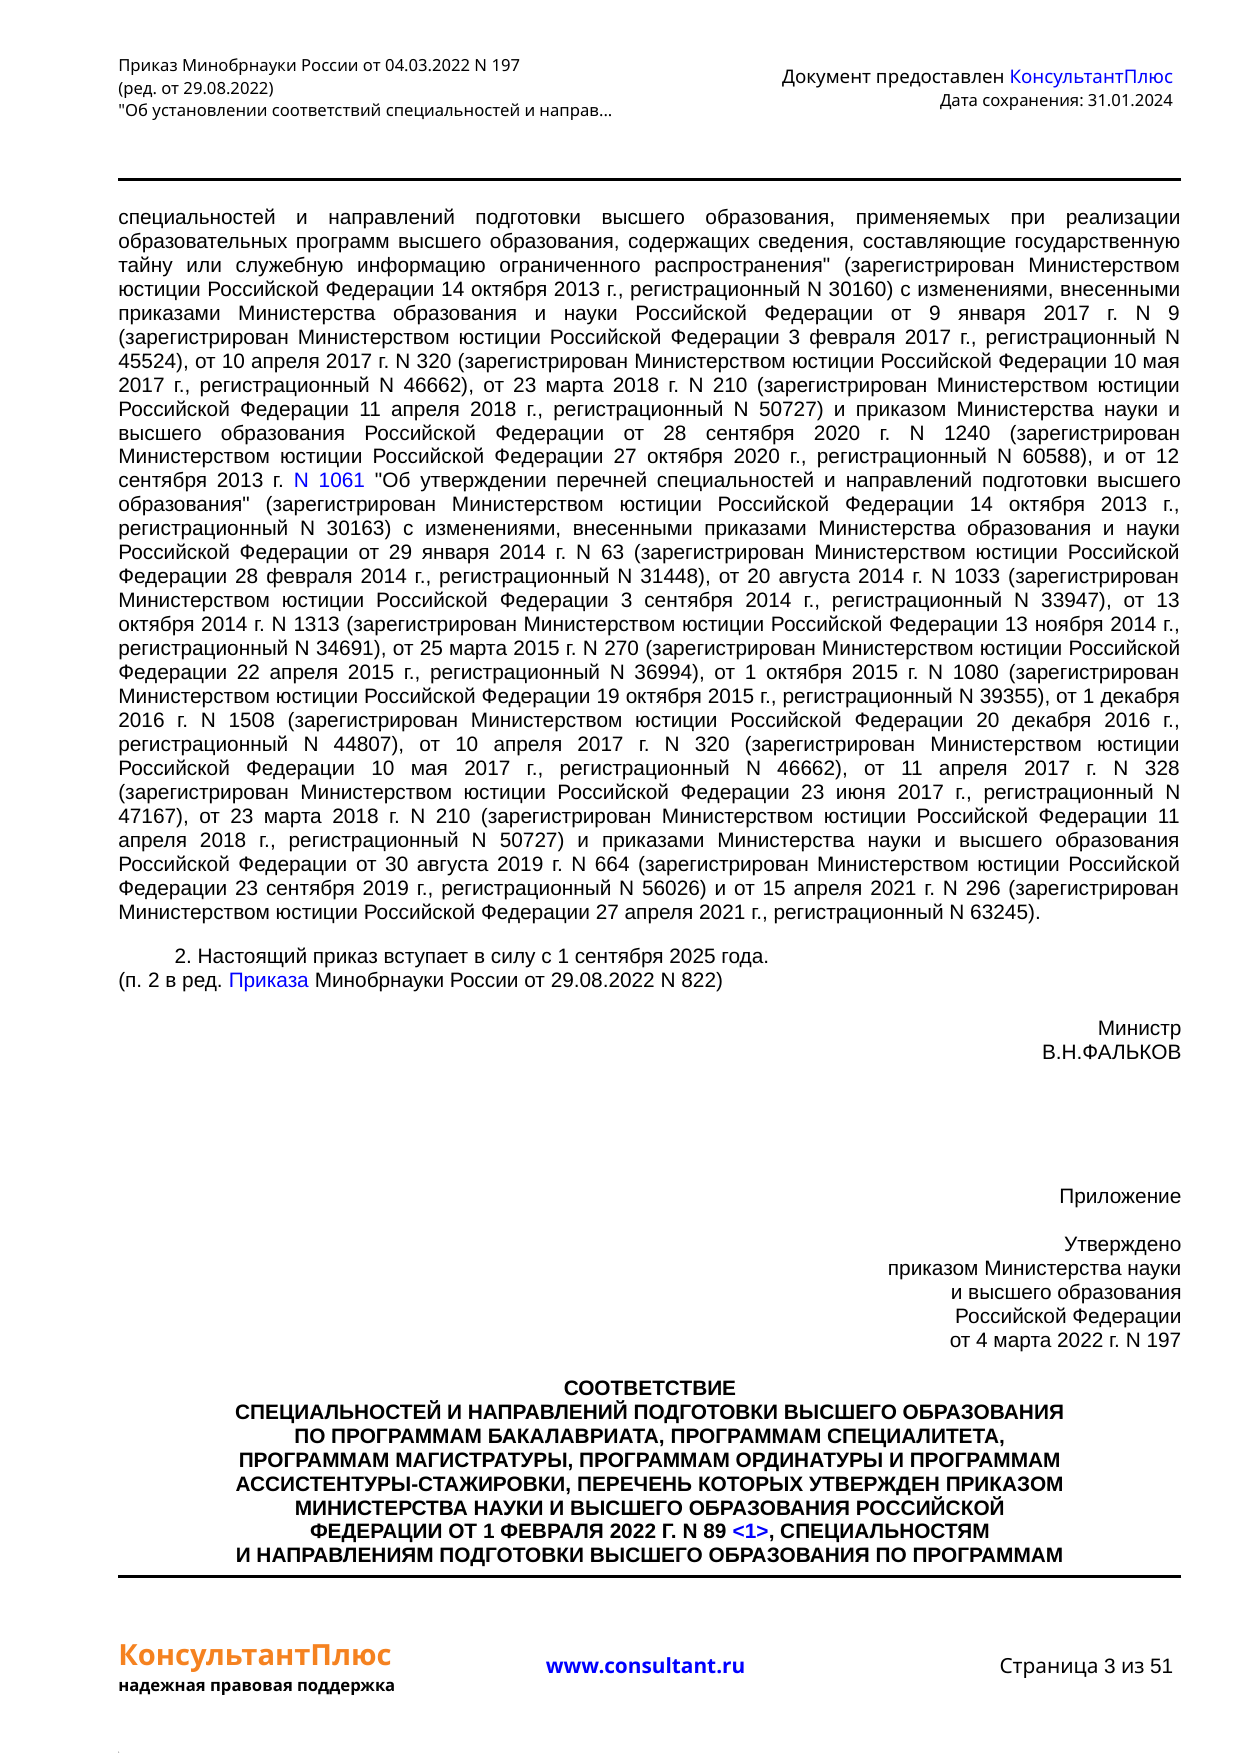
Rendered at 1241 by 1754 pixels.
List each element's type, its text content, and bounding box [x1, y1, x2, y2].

text от 4 марта 2022 г. N 197 [118, 1328, 1181, 1352]
text 2. Настоящий приказ вступает в силу с 1 сентября 2025 года. [118, 944, 1181, 968]
text Утверждено [118, 1232, 1181, 1256]
title СООТВЕТСТВИЕ [118, 1376, 1181, 1399]
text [118, 205, 1181, 923]
text (п. 2 в ред. Приказа Минобрнауки России от 29.08.2022 N 822) [118, 968, 1181, 992]
title ПО ПРОГРАММАМ БАКАЛАВРИАТА, ПРОГРАММАМ СПЕЦИАЛИТЕТА, [118, 1423, 1181, 1447]
text приказом Министерства науки [118, 1256, 1181, 1280]
text и высшего образования [118, 1280, 1181, 1304]
text Российской Федерации [118, 1304, 1181, 1328]
title И НАПРАВЛЕНИЯМ ПОДГОТОВКИ ВЫСШЕГО ОБРАЗОВАНИЯ ПО ПРОГРАММАМ [118, 1543, 1181, 1567]
text Министр [118, 1016, 1181, 1040]
text В.Н.ФАЛЬКОВ [118, 1040, 1181, 1064]
title АССИСТЕНТУРЫ-СТАЖИРОВКИ, ПЕРЕЧЕНЬ КОТОРЫХ УТВЕРЖДЕН ПРИКАЗОМ [118, 1471, 1181, 1495]
title МИНИСТЕРСТВА НАУКИ И ВЫСШЕГО ОБРАЗОВАНИЯ РОССИЙСКОЙ [118, 1495, 1181, 1519]
title СПЕЦИАЛЬНОСТЕЙ И НАПРАВЛЕНИЙ ПОДГОТОВКИ ВЫСШЕГО ОБРАЗОВАНИЯ [118, 1399, 1181, 1423]
title ПРОГРАММАМ МАГИСТРАТУРЫ, ПРОГРАММАМ ОРДИНАТУРЫ И ПРОГРАММАМ [118, 1447, 1181, 1471]
title ФЕДЕРАЦИИ ОТ 1 ФЕВРАЛЯ 2022 Г. N 89 <1>, СПЕЦИАЛЬНОСТЯМ [118, 1519, 1181, 1543]
text Приложение [118, 1184, 1181, 1208]
